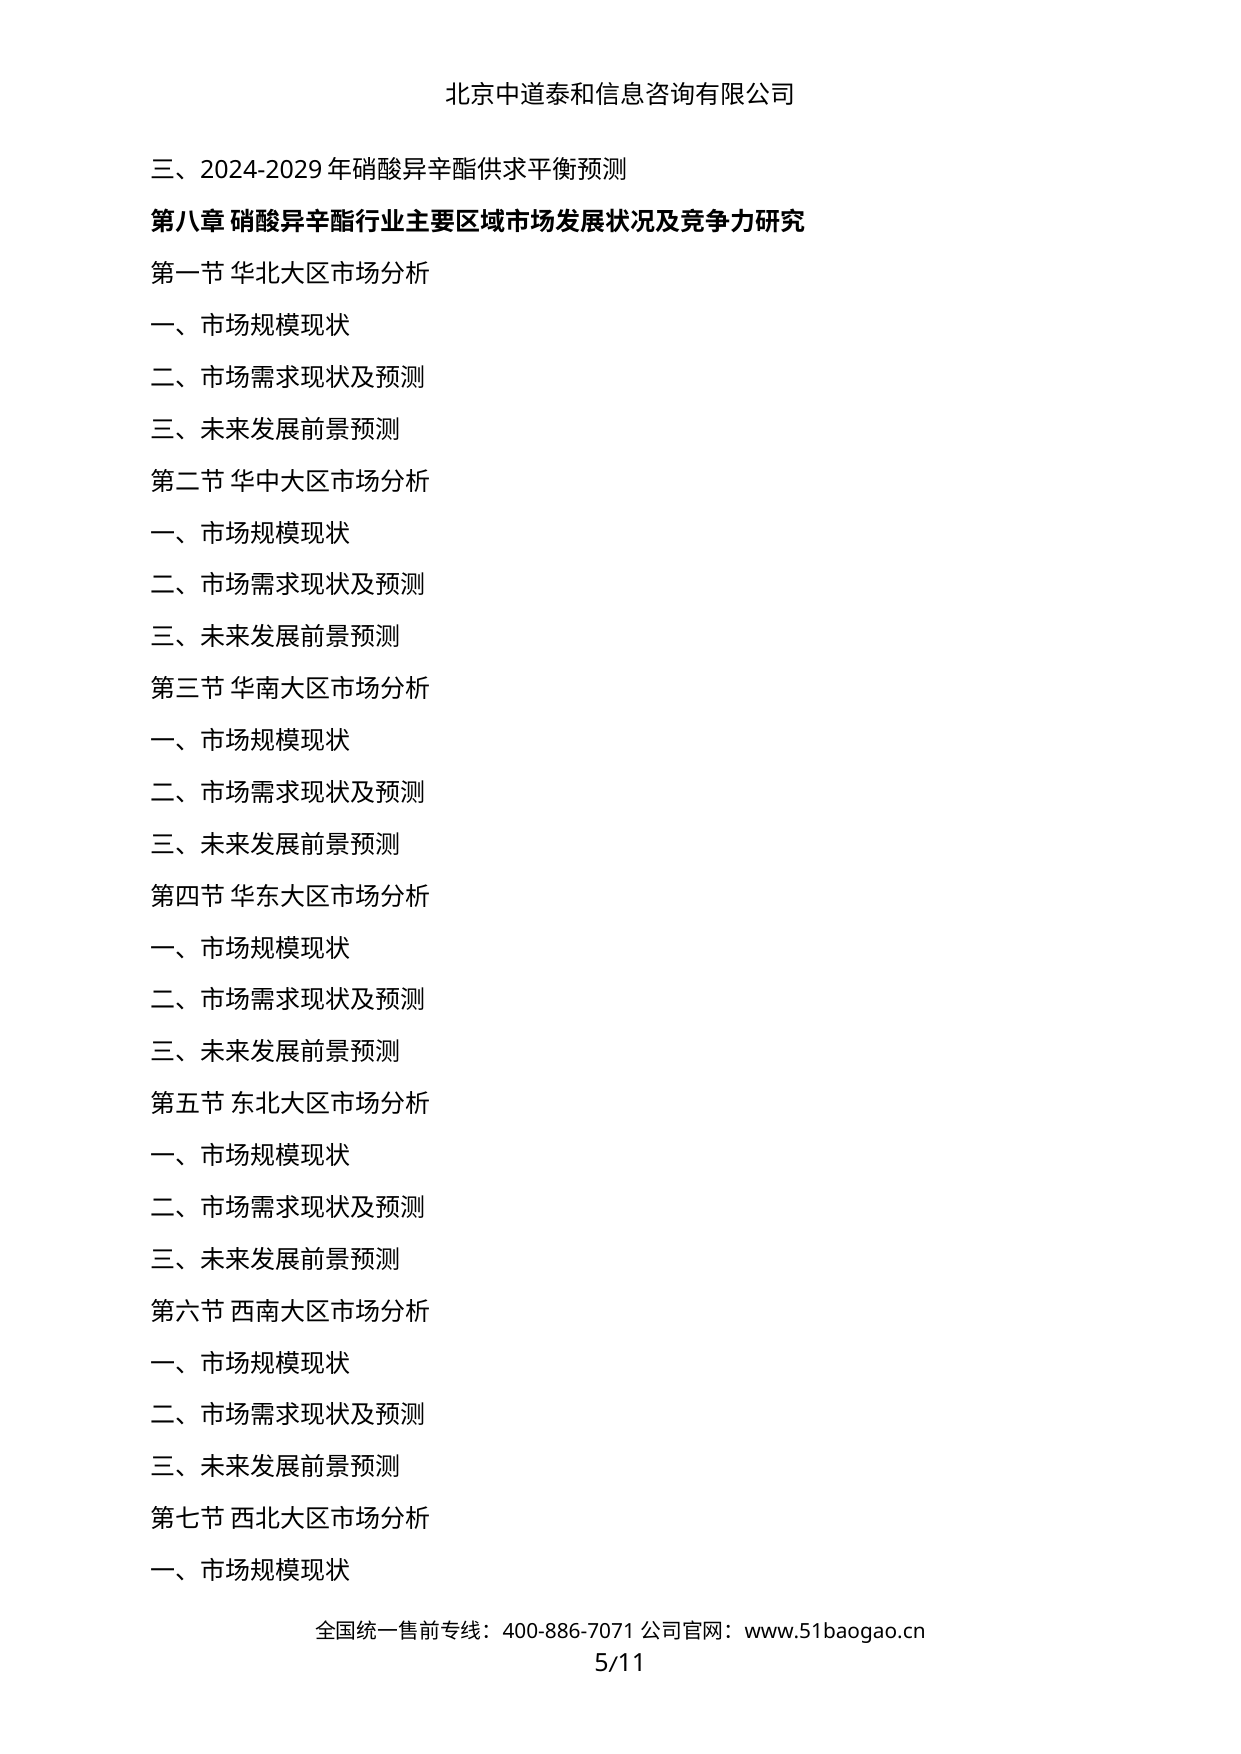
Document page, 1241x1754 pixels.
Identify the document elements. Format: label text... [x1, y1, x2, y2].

text 第八章 硝酸异辛酯行业主要区域市场发展状况及竞争力研究 [150, 202, 1090, 238]
text 三、未来发展前景预测 [150, 824, 1090, 861]
text 一、市场规模现状 [150, 1136, 1090, 1172]
text 三、未来发展前景预测 [150, 617, 1090, 653]
text 一、市场规模现状 [150, 928, 1090, 964]
text 一、市场规模现状 [150, 721, 1090, 757]
text 二、市场需求现状及预测 [150, 565, 1090, 601]
text 一、市场规模现状 [150, 1343, 1090, 1379]
text 二、市场需求现状及预测 [150, 772, 1090, 809]
text 二、市场需求现状及预测 [150, 1187, 1090, 1224]
text 三、未来发展前景预测 [150, 1239, 1090, 1276]
text 三、未来发展前景预测 [150, 409, 1090, 446]
text 一、市场规模现状 [150, 1551, 1090, 1587]
text 第七节 西北大区市场分析 [150, 1499, 1090, 1535]
text 第三节 华南大区市场分析 [150, 669, 1090, 705]
text 三、2024-2029年硝酸异辛酯供求平衡预测 [150, 150, 1090, 186]
text 第五节 东北大区市场分析 [150, 1084, 1090, 1120]
text 一、市场规模现状 [150, 513, 1090, 549]
text 三、未来发展前景预测 [150, 1032, 1090, 1068]
text 二、市场需求现状及预测 [150, 1395, 1090, 1431]
text 第四节 华东大区市场分析 [150, 876, 1090, 912]
text 二、市场需求现状及预测 [150, 980, 1090, 1016]
text 第二节 华中大区市场分析 [150, 461, 1090, 497]
text 一、市场规模现状 [150, 306, 1090, 342]
text 第六节 西南大区市场分析 [150, 1291, 1090, 1327]
text 二、市场需求现状及预测 [150, 357, 1090, 394]
text 三、未来发展前景预测 [150, 1447, 1090, 1483]
text 第一节 华北大区市场分析 [150, 254, 1090, 290]
